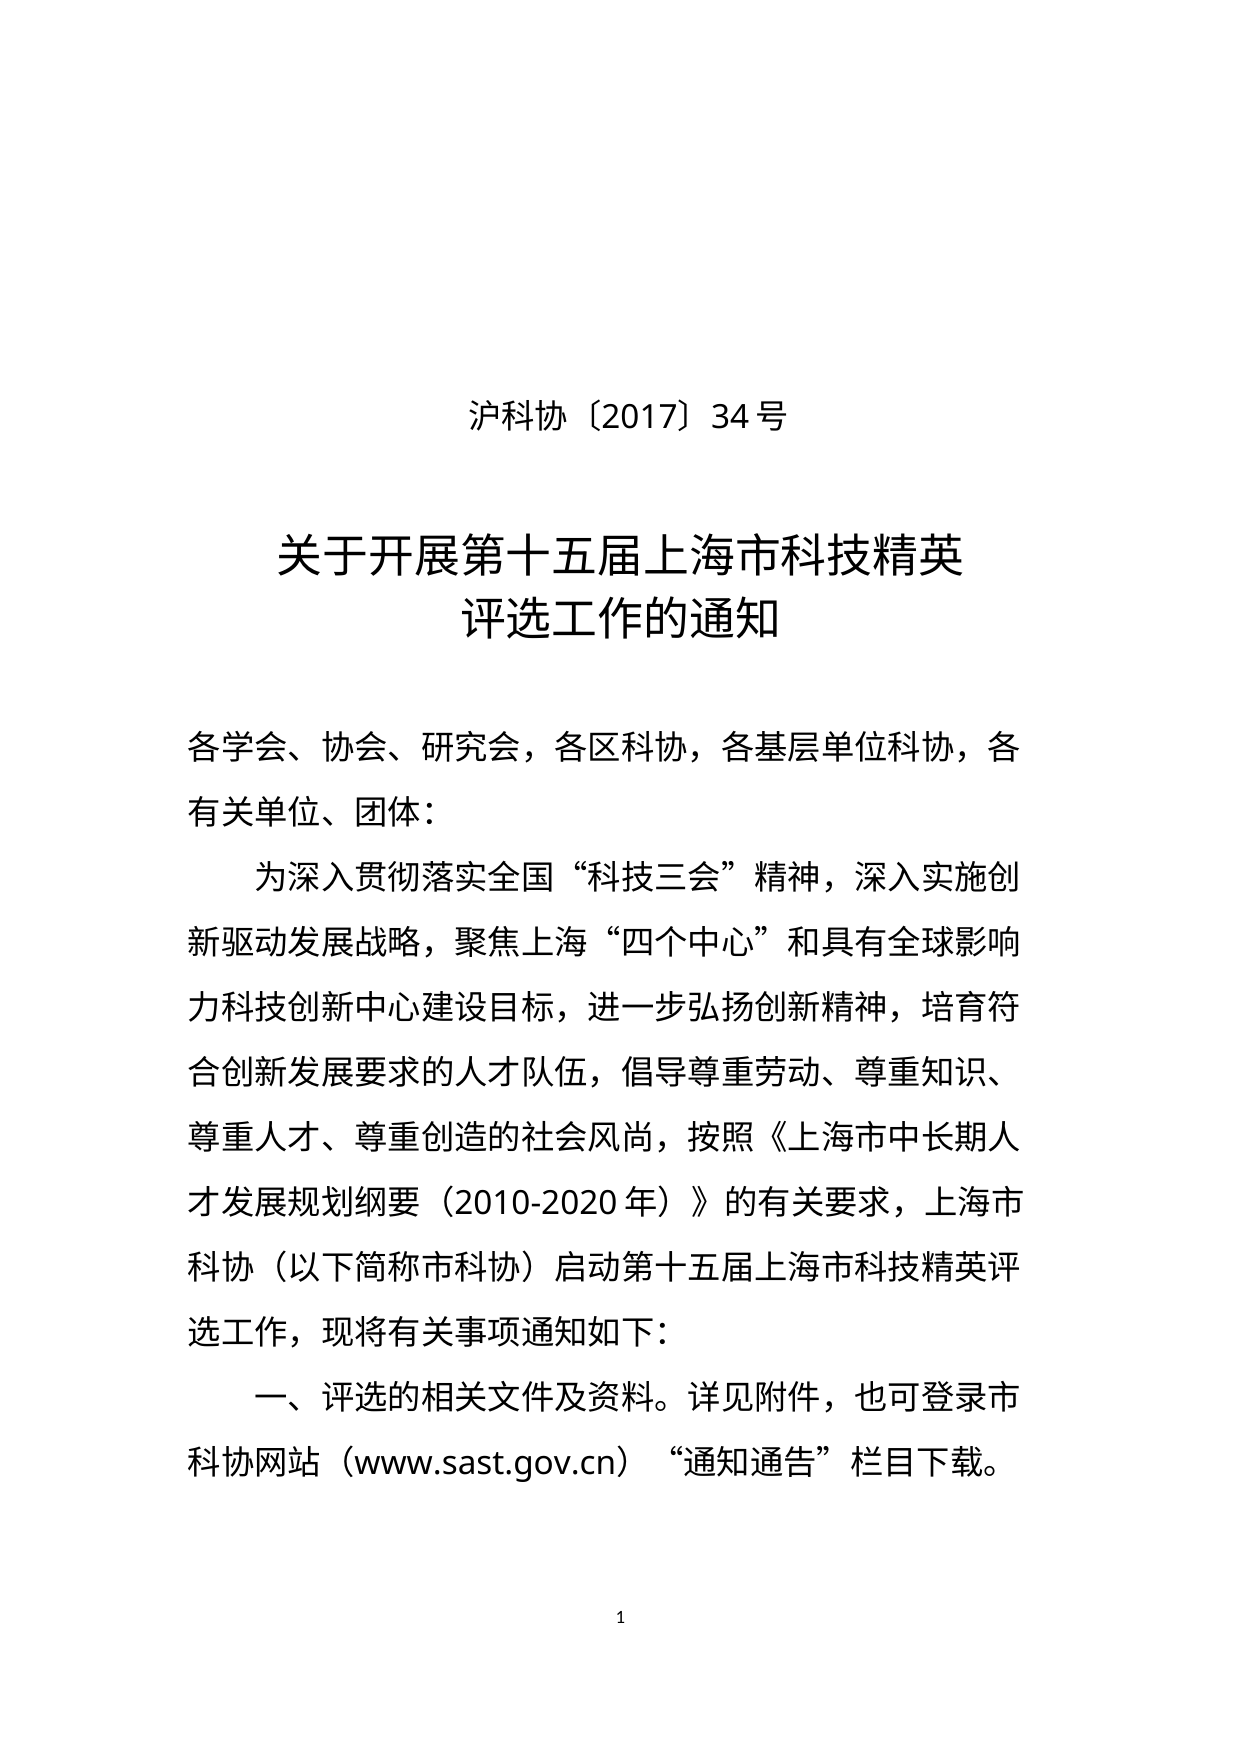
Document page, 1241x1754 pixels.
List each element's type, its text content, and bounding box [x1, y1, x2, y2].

subtitle 一、评选的相关文件及资料。详见附件，也可登录市科协网站（www.sast.gov.cn）“通知通告”栏目下载。 [187, 1362, 1053, 1492]
subtitle 为深入贯彻落实全国“科技三会”精神，深入实施创新驱动发展战略，聚焦上海“四个中心”和具有全球影响力科技创新中心建设目标，进一步弘扬创新精神，培育符合创新发展要求的人才队伍，倡导尊重劳动、尊重知识、尊重人才、尊重创造的社会风尚，按照《上海市中长期人才发展规划纲要（2010-2020年）》的有关要求，上海市科协（以下简称市科协）启动第十五届上海市科技精英评选工作，现将有关事项通知如下： [187, 842, 1053, 1362]
text 评选工作的通知 [187, 585, 1053, 647]
text 关于开展第十五届上海市科技精英 [187, 522, 1053, 585]
text 沪科协〔2017〕34号 [187, 389, 1053, 438]
subtitle 各学会、协会、研究会，各区科协，各基层单位科协，各有关单位、团体： [187, 712, 1053, 842]
